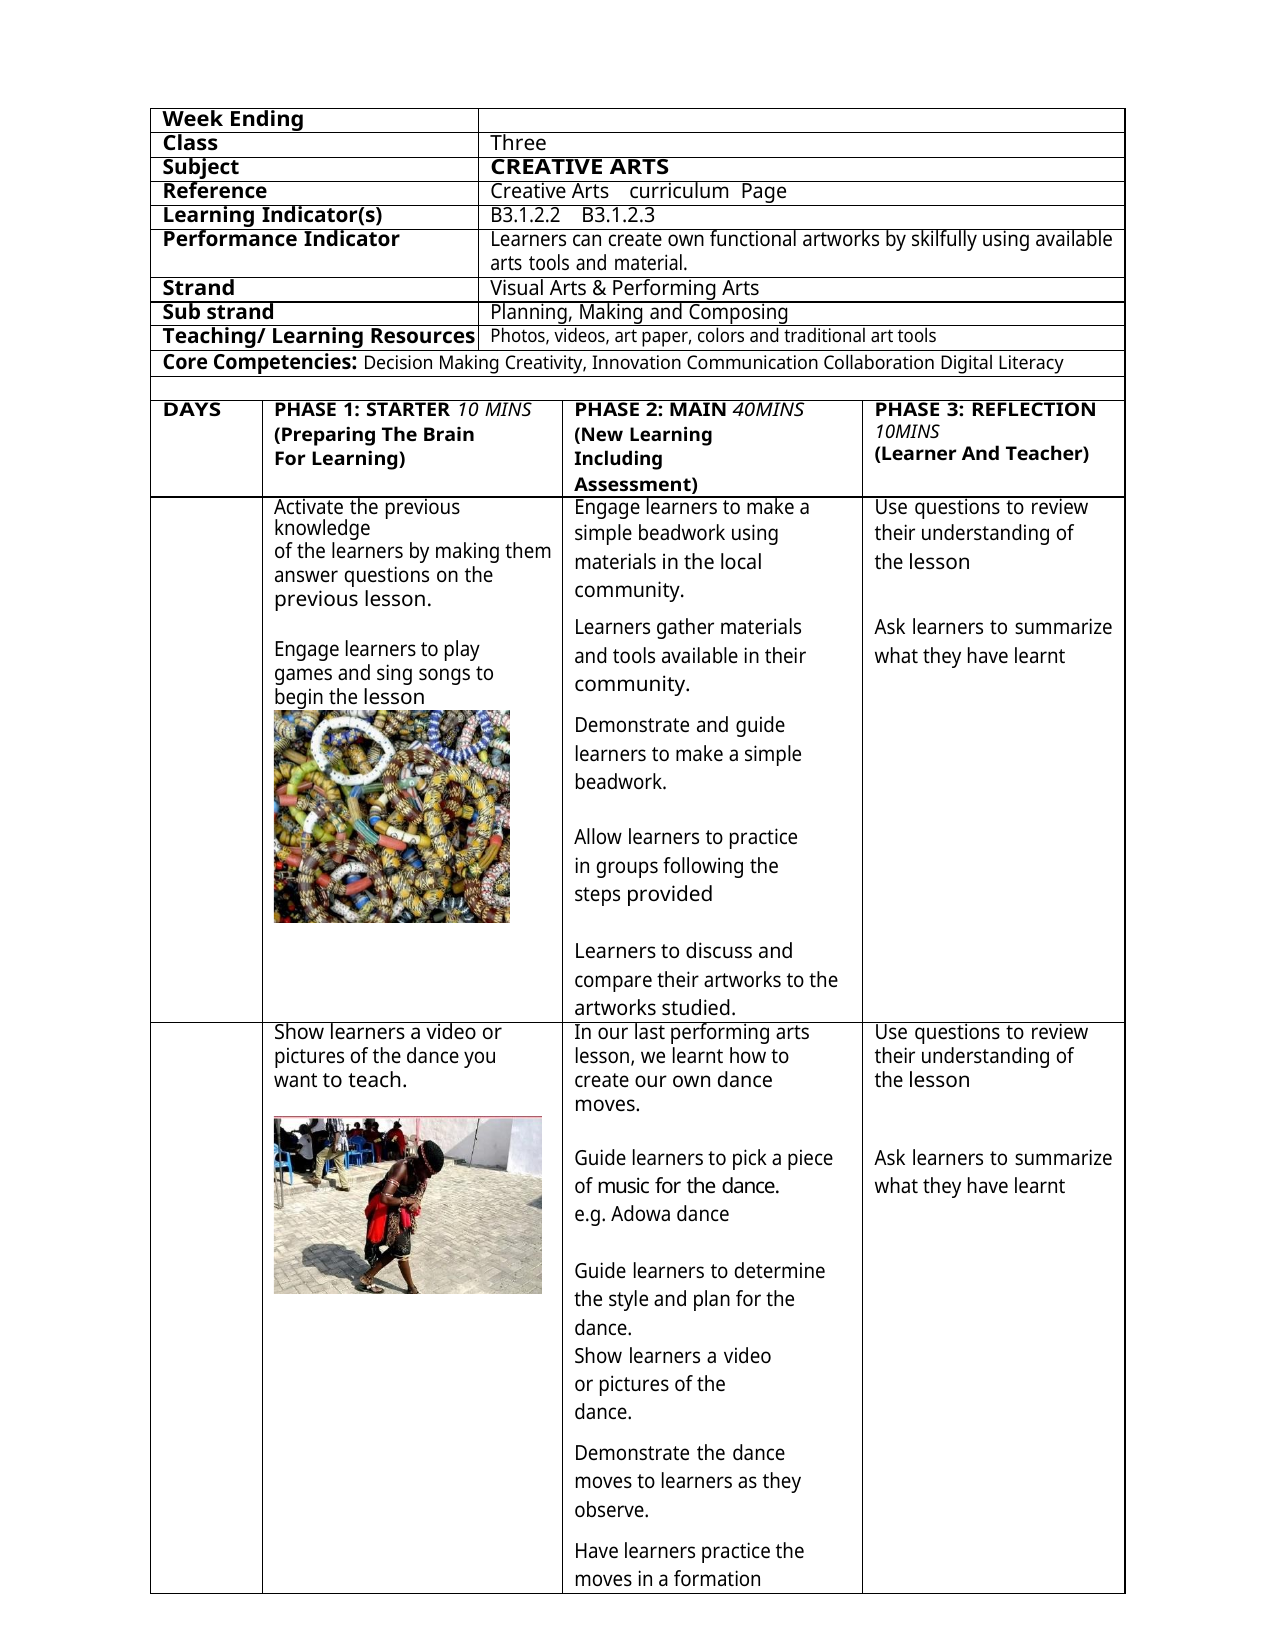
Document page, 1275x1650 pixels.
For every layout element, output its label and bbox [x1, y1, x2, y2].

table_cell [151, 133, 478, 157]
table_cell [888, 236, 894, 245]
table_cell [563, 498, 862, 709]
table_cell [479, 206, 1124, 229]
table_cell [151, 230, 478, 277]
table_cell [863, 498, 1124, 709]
picture [273, 1116, 542, 1294]
picture [273, 710, 510, 923]
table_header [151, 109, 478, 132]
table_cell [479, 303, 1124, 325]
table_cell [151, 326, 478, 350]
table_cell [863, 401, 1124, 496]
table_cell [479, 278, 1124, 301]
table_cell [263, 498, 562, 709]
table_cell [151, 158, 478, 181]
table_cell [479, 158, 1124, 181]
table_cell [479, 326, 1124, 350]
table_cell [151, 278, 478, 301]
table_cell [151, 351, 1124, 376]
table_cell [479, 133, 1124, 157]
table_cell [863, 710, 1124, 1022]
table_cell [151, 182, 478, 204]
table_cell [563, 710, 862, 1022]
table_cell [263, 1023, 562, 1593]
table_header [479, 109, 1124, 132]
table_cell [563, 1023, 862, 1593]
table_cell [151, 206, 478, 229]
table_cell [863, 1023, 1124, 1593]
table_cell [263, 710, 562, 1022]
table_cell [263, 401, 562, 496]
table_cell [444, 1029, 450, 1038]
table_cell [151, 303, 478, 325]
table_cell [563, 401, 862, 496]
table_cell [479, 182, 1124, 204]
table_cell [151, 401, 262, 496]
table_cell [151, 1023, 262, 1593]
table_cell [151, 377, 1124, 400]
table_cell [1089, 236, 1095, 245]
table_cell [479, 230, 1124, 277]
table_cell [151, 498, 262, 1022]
